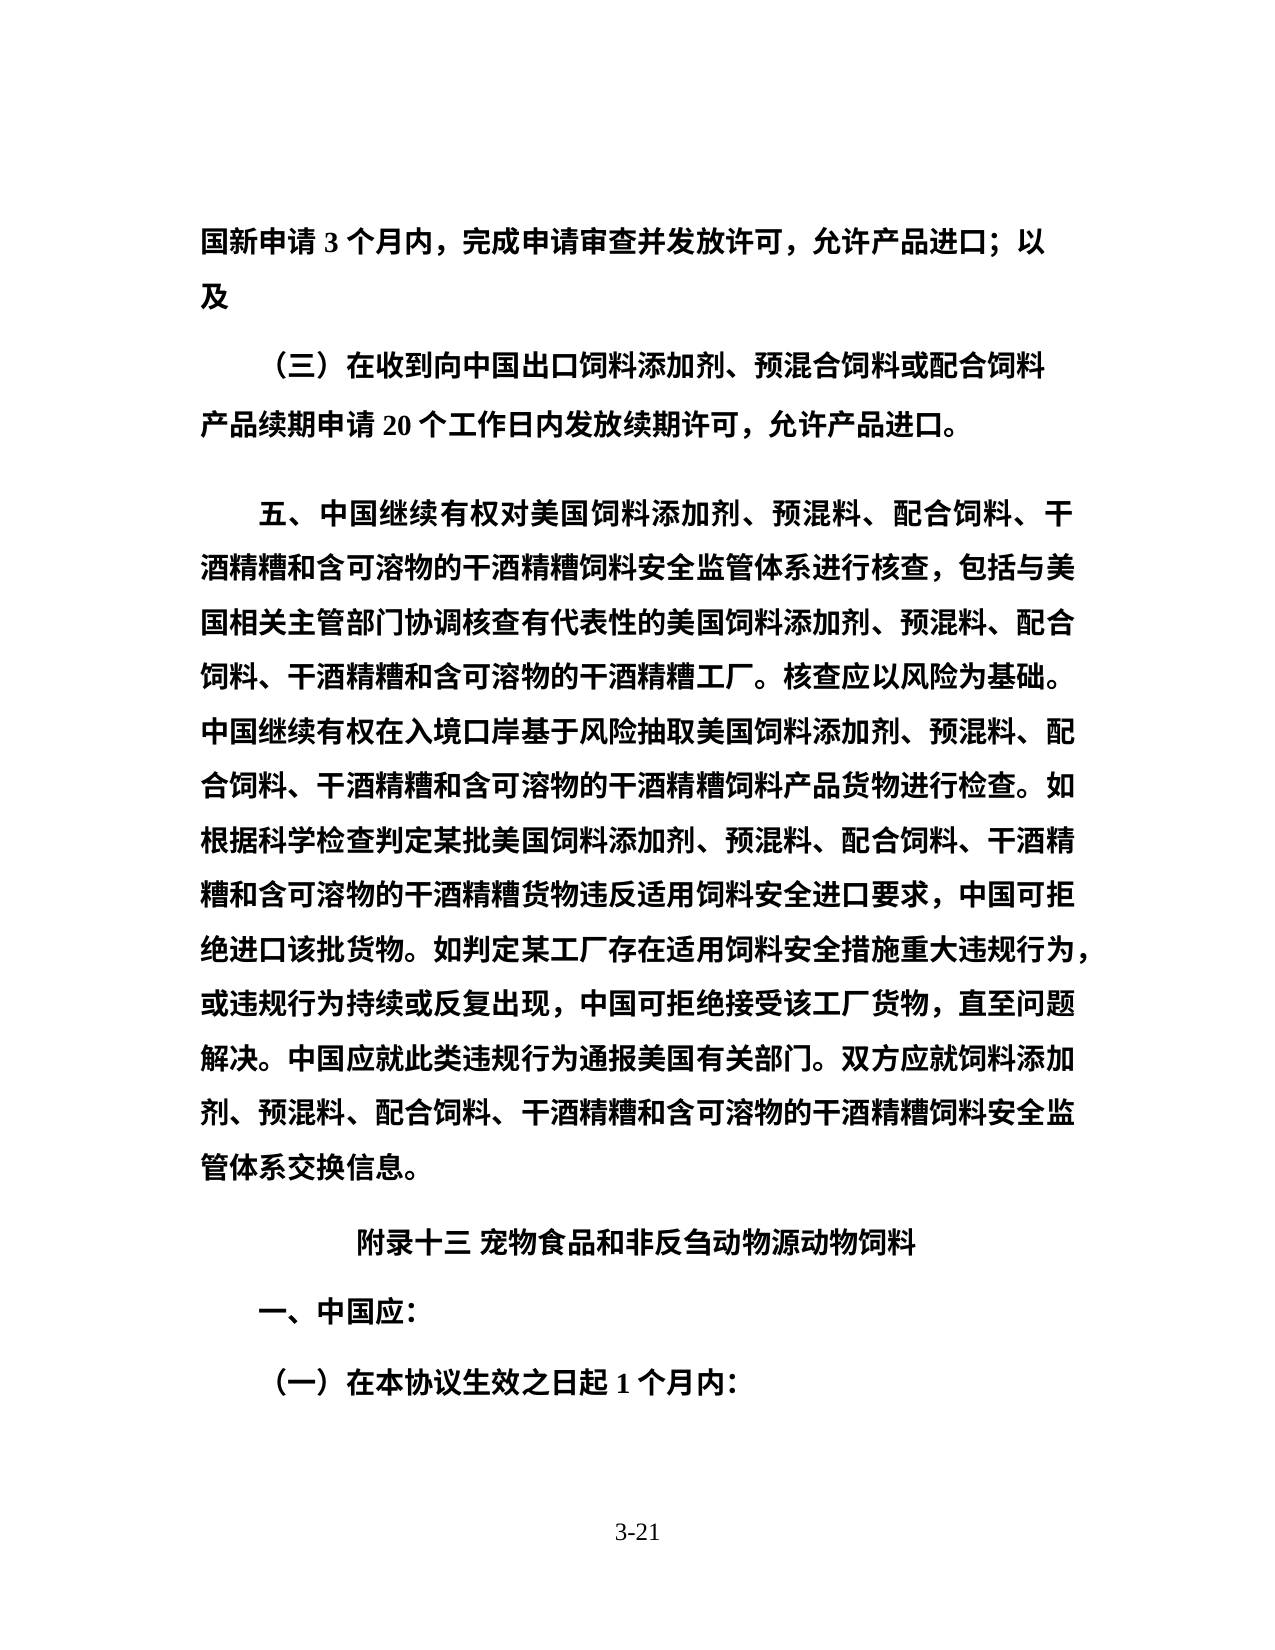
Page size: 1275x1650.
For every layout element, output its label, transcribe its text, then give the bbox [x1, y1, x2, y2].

text 一、中国应： [258, 1296, 1125, 1329]
text （一）在本协议生效之日起 1 个月内： [258, 1365, 1125, 1401]
text （三）在收到向中国出口饲料添加剂、预混合饲料或配合饲料 [258, 350, 1125, 383]
text 附录十三 宠物食品和非反刍动物源动物饲料 [150, 1227, 1123, 1260]
text 3-21 [150, 1517, 1125, 1546]
text 产品续期申请 20 个工作日内发放续期许可，允许产品进口。 [200, 407, 1125, 443]
text 五、中国继续有权对美国饲料添加剂、预混料、配合饲料、干酒精糟和含可溶物的干酒精糟饲料安全监管体系进行核查，包括与美国相关主管部门协调核查有代表性的美国饲料添加剂、预混料、配合饲料、干酒精糟和含可溶物的干酒精糟工厂。核查应以风险为基础。中国继续有权在入境口岸基于风险抽取美国饲料添加剂、预混料、配合饲料、干酒精糟和含可溶物的干酒精糟饲料产品货物进行检查。如根据科学检查判定某批美国饲料添加剂、预混料、配合饲料、干酒精糟和含可溶物的干酒精糟货物违反适用饲料安全进口要求，中国可拒绝进口该批货物。如判定某工厂存在适用饲料安全措施重大违规行为，或违规行为持续或反复出现，中国可拒绝接受该工厂货物，直至问题解决。中国应就此类违规行为通报美国有关部门。双方应就饲料添加剂、预混料、配合饲料、干酒精糟和含可溶物的干酒精糟饲料安全监管体系交换信息。 [200, 481, 1075, 1189]
text 及 [200, 281, 1125, 314]
text 国新申请 3 个月内，完成申请审查并发放许可，允许产品进口；以 [200, 224, 1125, 260]
